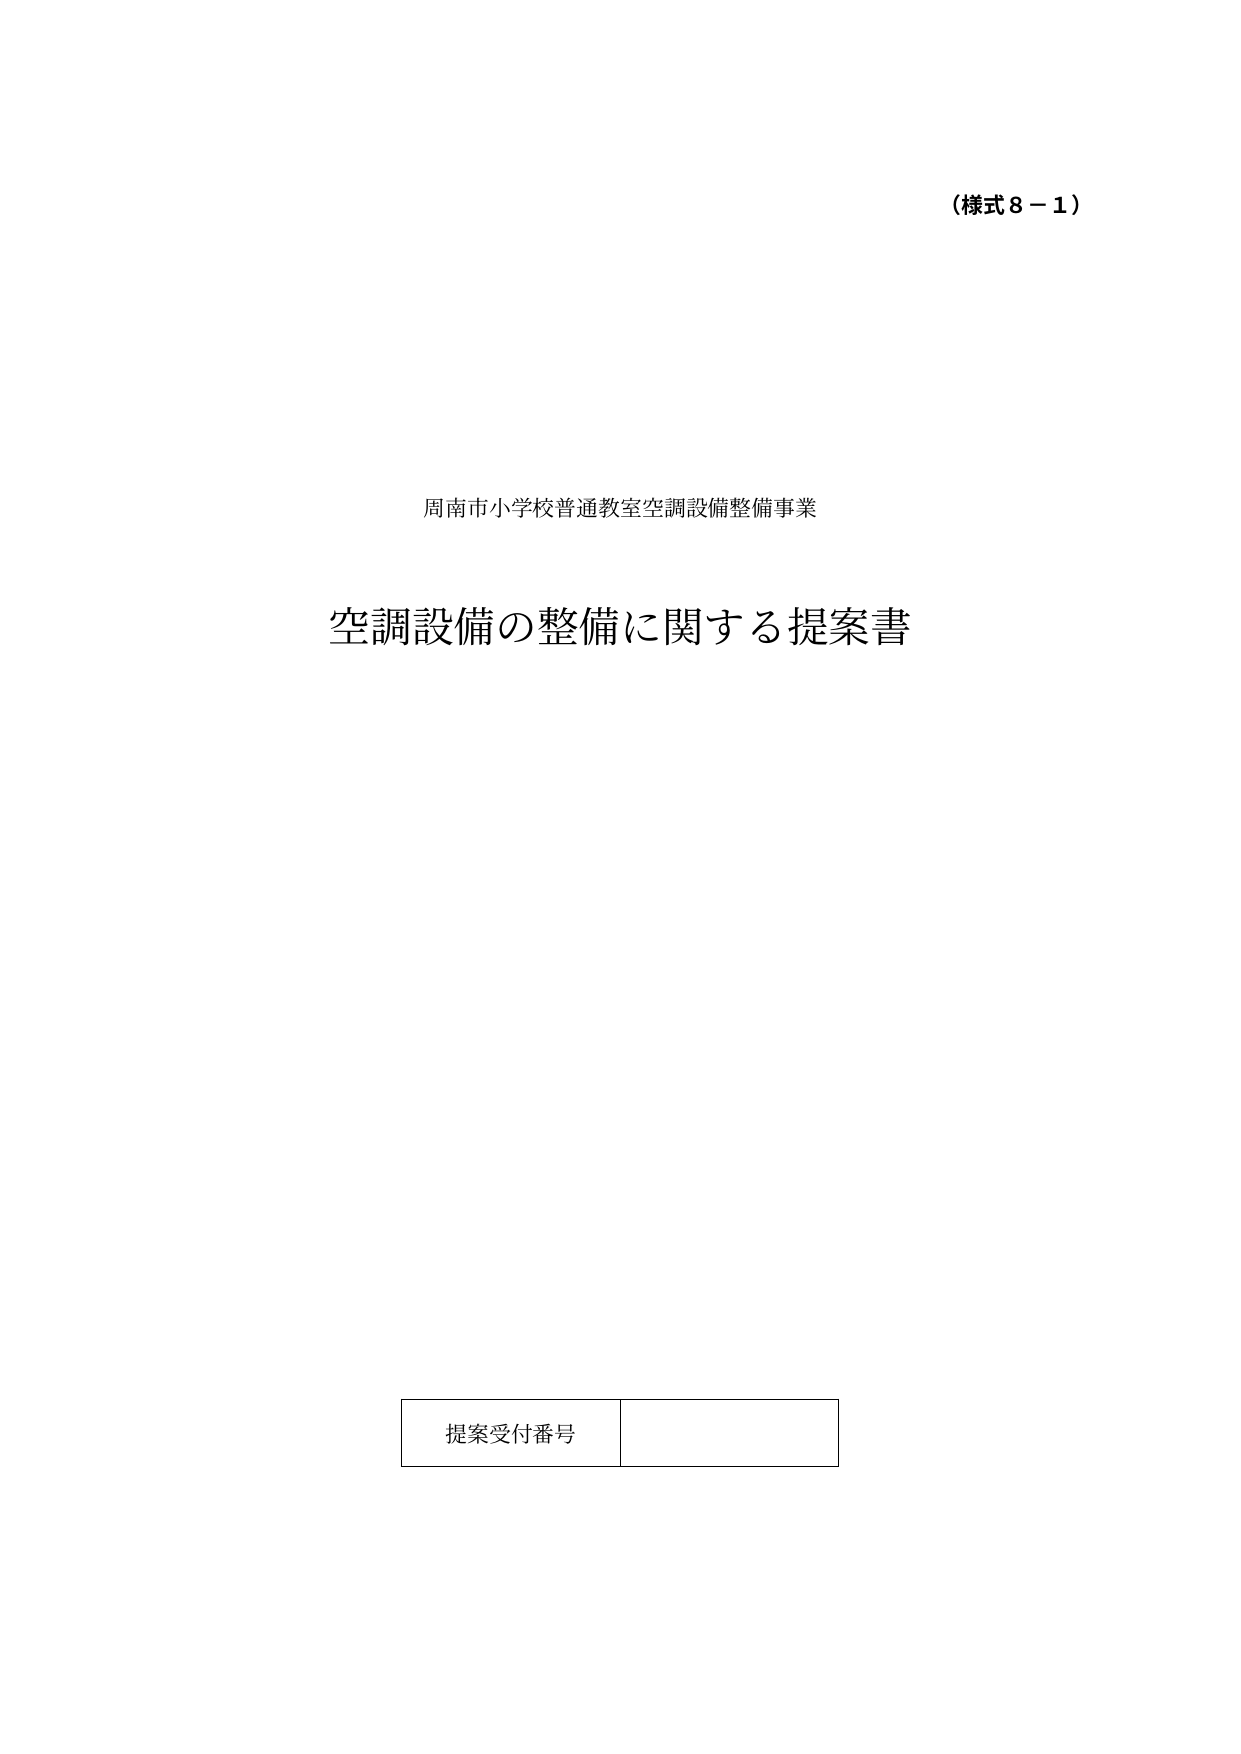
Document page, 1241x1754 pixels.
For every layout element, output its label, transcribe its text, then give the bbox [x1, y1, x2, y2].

text 周南市小学校普通教室空調設備整備事業 [148, 490, 1092, 524]
table_header 提案受付番号 [402, 1400, 620, 1466]
subtitle （様式８－１） [148, 187, 1092, 221]
table_header [621, 1400, 838, 1466]
text 空調設備の整備に関する提案書 [148, 591, 1092, 658]
